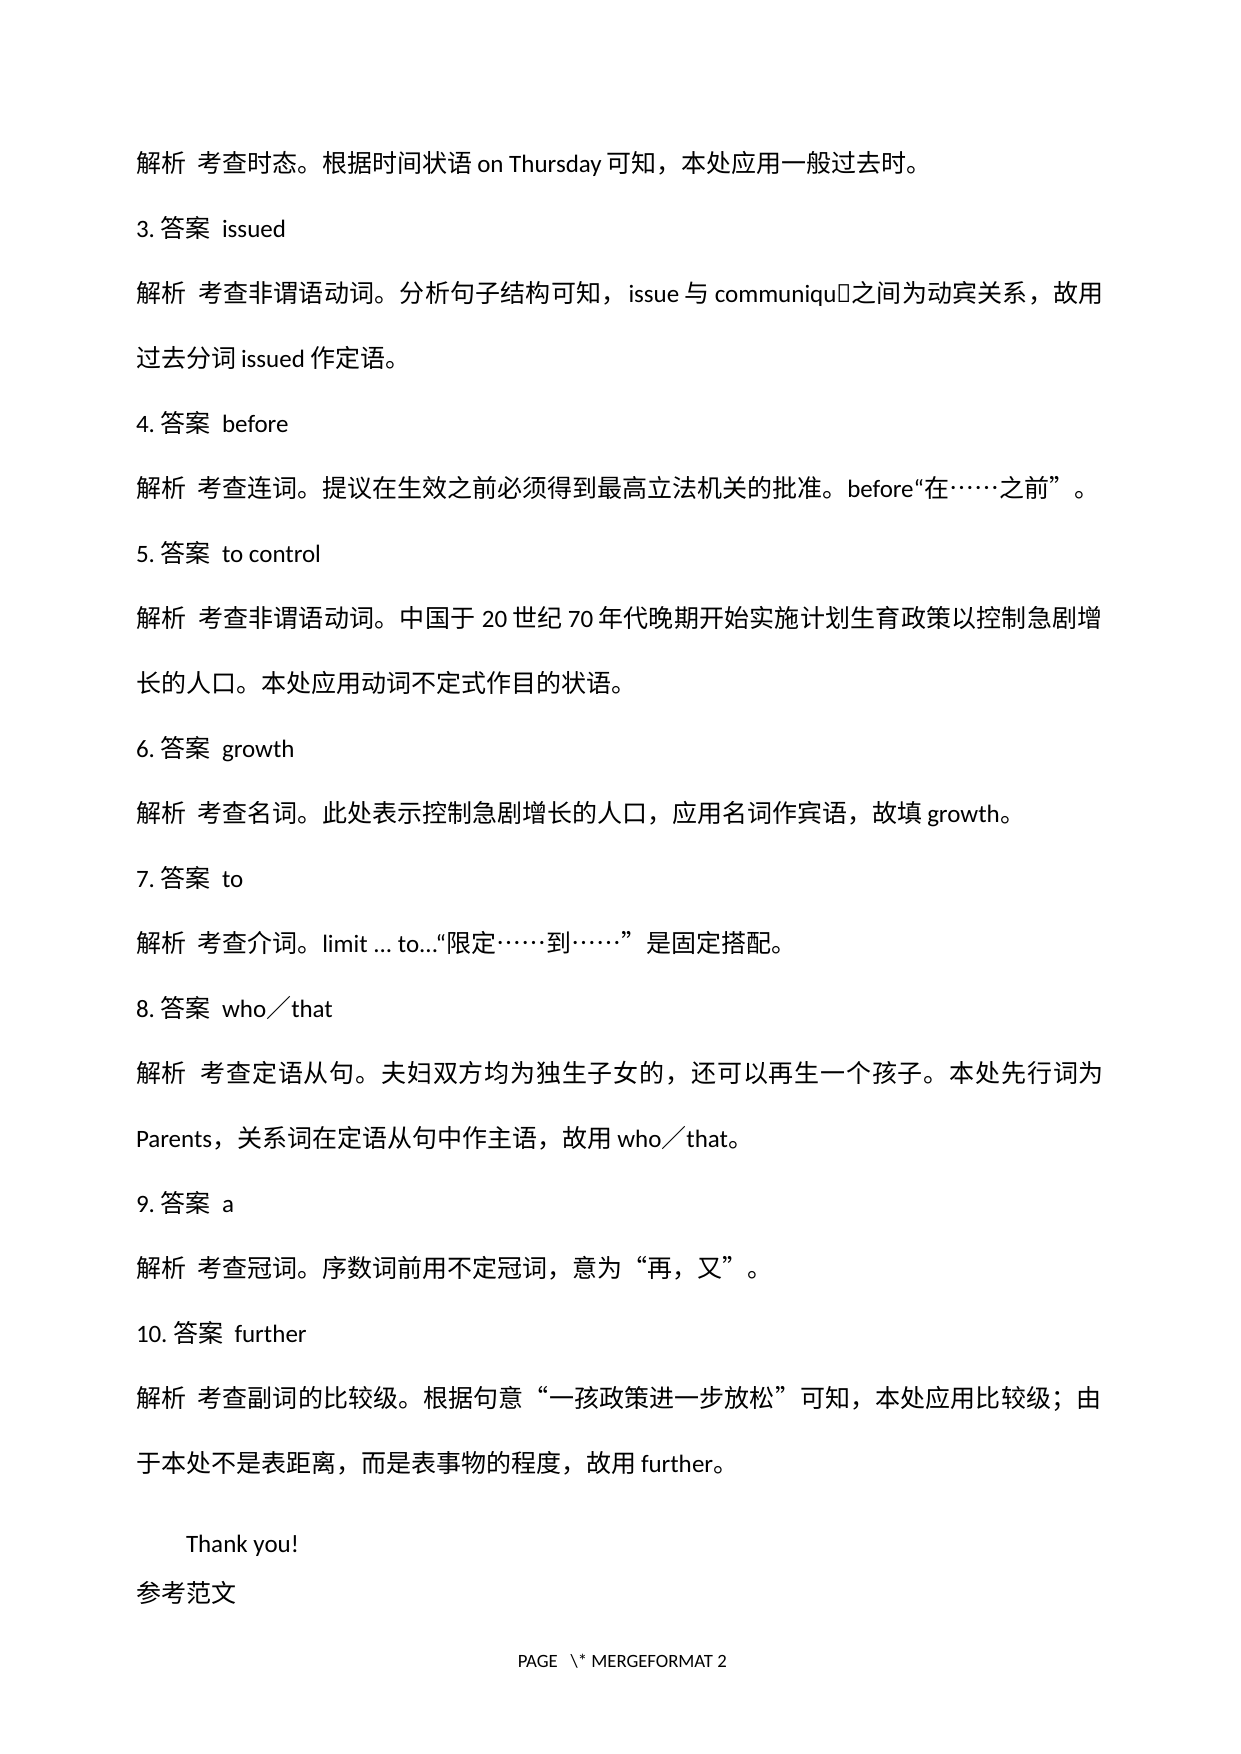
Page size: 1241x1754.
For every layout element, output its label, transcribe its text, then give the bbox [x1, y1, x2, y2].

text 9. 答案 a [136, 1169, 1104, 1234]
text 10. 答案 further [136, 1299, 1104, 1364]
text 解析 考查介词。limit ... to...“限定……到……”是固定搭配。 [136, 909, 1104, 974]
text 解析 考查副词的比较级。根据句意“一孩政策进一步放松”可知，本处应用比较级；由于本处不是表距离，而是表事物的程度，故用further。 [136, 1364, 1104, 1494]
text 解析 考查定语从句。夫妇双方均为独生子女的，还可以再生一个孩子。本处先行词为Parents，关系词在定语从句中作主语，故用who／that。 [136, 1039, 1104, 1169]
text 解析 考查冠词。序数词前用不定冠词，意为“再，又”。 [136, 1234, 1104, 1299]
text 5. 答案 to control [136, 519, 1104, 584]
text 解析 考查名词。此处表示控制急剧增长的人口，应用名词作宾语，故填growth。 [136, 779, 1104, 844]
text 6. 答案 growth [136, 714, 1104, 779]
text 解析 考查非谓语动词。中国于20世纪70年代晚期开始实施计划生育政策以控制急剧增长的人口。本处应用动词不定式作目的状语。 [136, 584, 1104, 714]
text Thank you! [136, 1527, 1104, 1559]
text 4. 答案 before [136, 389, 1104, 454]
text 解析 考查时态。根据时间状语on Thursday可知，本处应用一般过去时。 [136, 129, 1104, 194]
text 8. 答案 who／that [136, 974, 1104, 1039]
text 参考范文 [136, 1559, 1104, 1624]
text 解析 考查连词。提议在生效之前必须得到最高立法机关的批准。before“在……之前”。 [136, 454, 1104, 519]
text 7. 答案 to [136, 844, 1104, 909]
text 3. 答案 issued [136, 194, 1104, 259]
text 解析 考查非谓语动词。分析句子结构可知，issue与communiqu之间为动宾关系，故用过去分词issued作定语。 [136, 259, 1104, 389]
